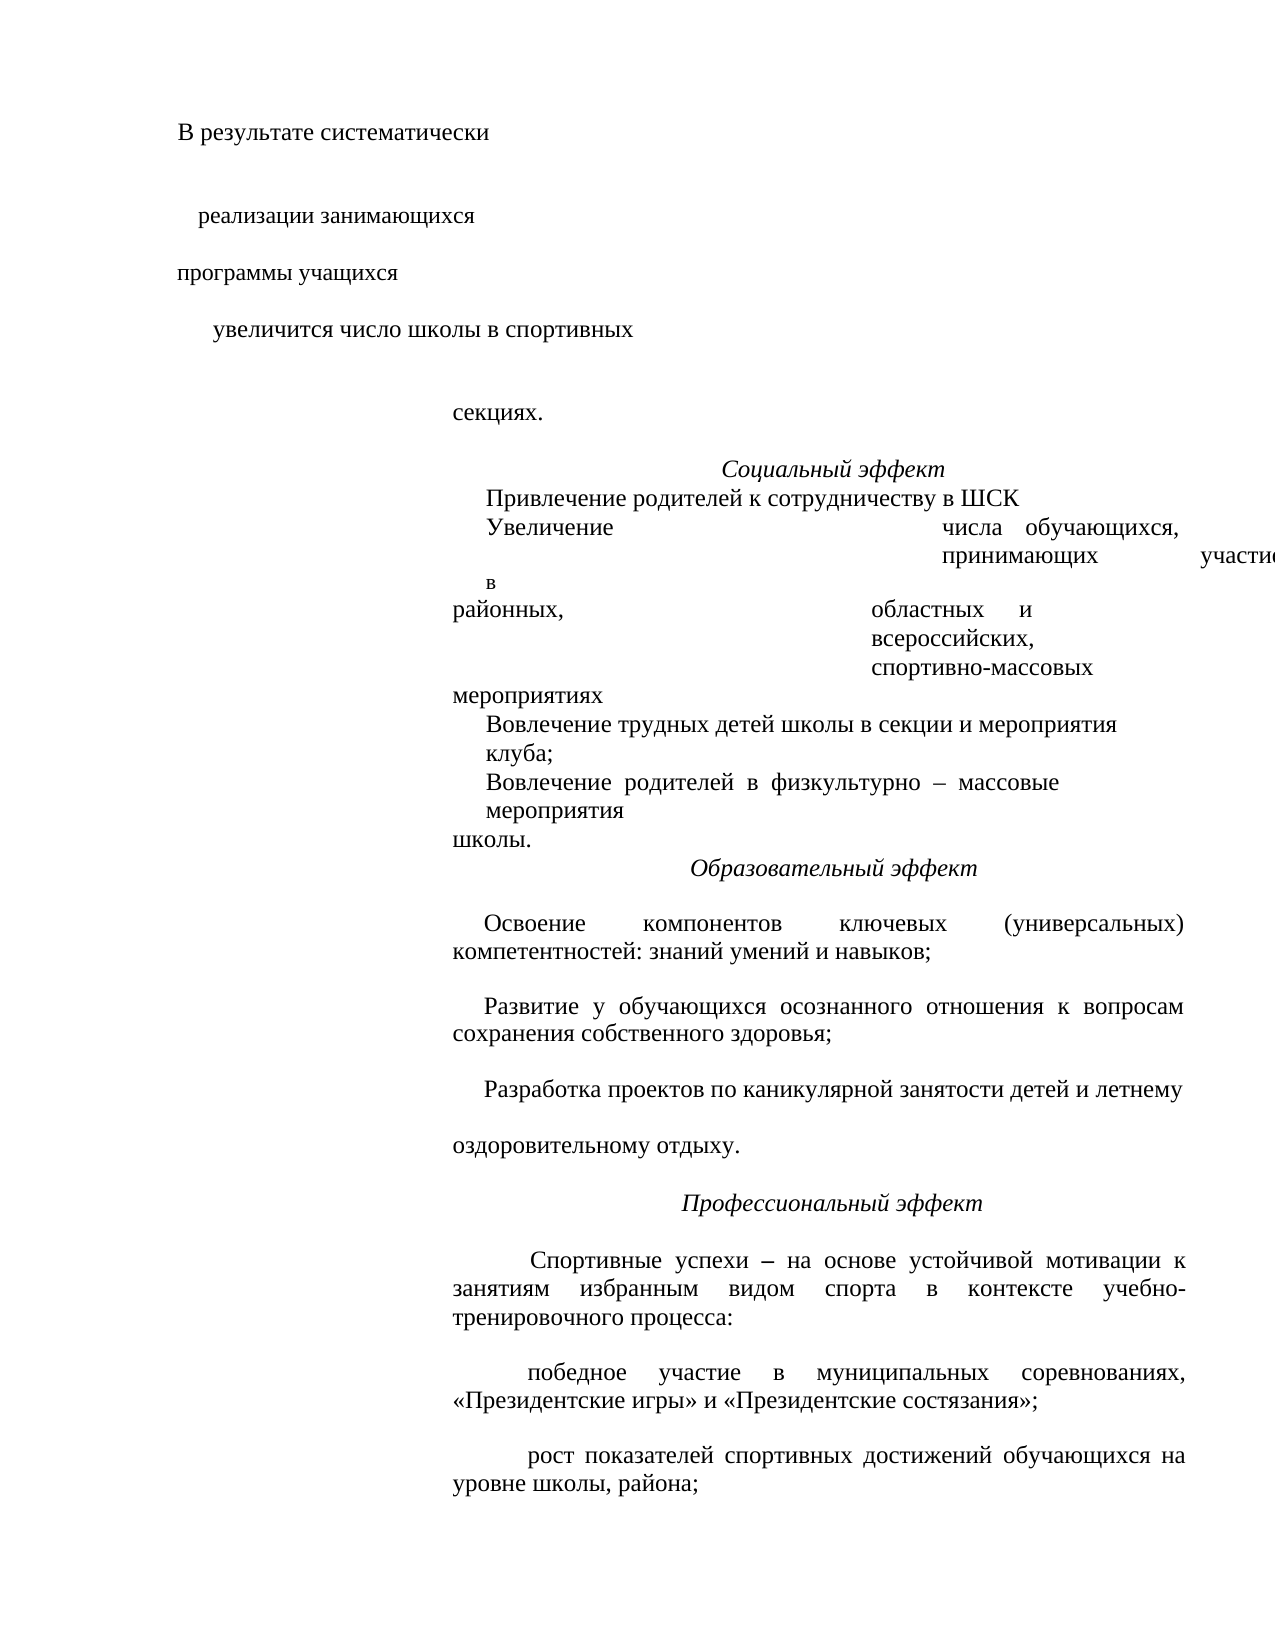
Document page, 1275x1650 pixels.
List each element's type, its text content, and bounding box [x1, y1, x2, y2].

text В результате систематически [177, 118, 1186, 145]
text увеличится число школы в спортивных [177, 315, 1184, 343]
text Увеличение числа обучающихся, принимающих участие в [486, 512, 1186, 594]
text секциях. [452, 399, 1186, 426]
text рост показателей спортивных достижений обучающихся на уровне школы, района; [452, 1442, 1186, 1496]
text программы учащихся [177, 258, 1186, 286]
text Вовлечение родителей в физкультурно – массовые мероприятия [486, 767, 1186, 824]
text Привлечение родителей к сотрудничеству в ШСК [486, 483, 1186, 512]
text Социальный эффект [721, 454, 1186, 483]
text оздоровительному отдыху. [452, 1131, 1186, 1159]
text Освоение компонентов ключевых (универсальных) компетентностей: знаний умений и навыков; [452, 910, 1184, 964]
text Спортивные успехи – на основе устойчивой мотивации к занятиям избранным видом спорта в контексте учебно-тренировочного процесса: [452, 1245, 1186, 1331]
text реализации занимающихся [177, 201, 1186, 229]
text школы. [452, 824, 1186, 853]
text Профессиональный эффект [681, 1188, 1186, 1217]
text Развитие у обучающихся осознанного отношения к вопросам сохранения собственного здоровья; [452, 992, 1184, 1047]
text Образовательный эффект [690, 853, 1186, 882]
text победное участие в муниципальных соревнованиях, «Президентские игры» и «Президентские состязания»; [452, 1359, 1186, 1414]
text Разработка проектов по каникулярной занятости детей и летнему [483, 1075, 1184, 1102]
text Вовлечение трудных детей школы в секции и мероприятия клуба; [486, 709, 1186, 767]
text мероприятиях [452, 681, 1186, 709]
text районных, областных и всероссийских, спортивно-массовых [452, 594, 1186, 681]
